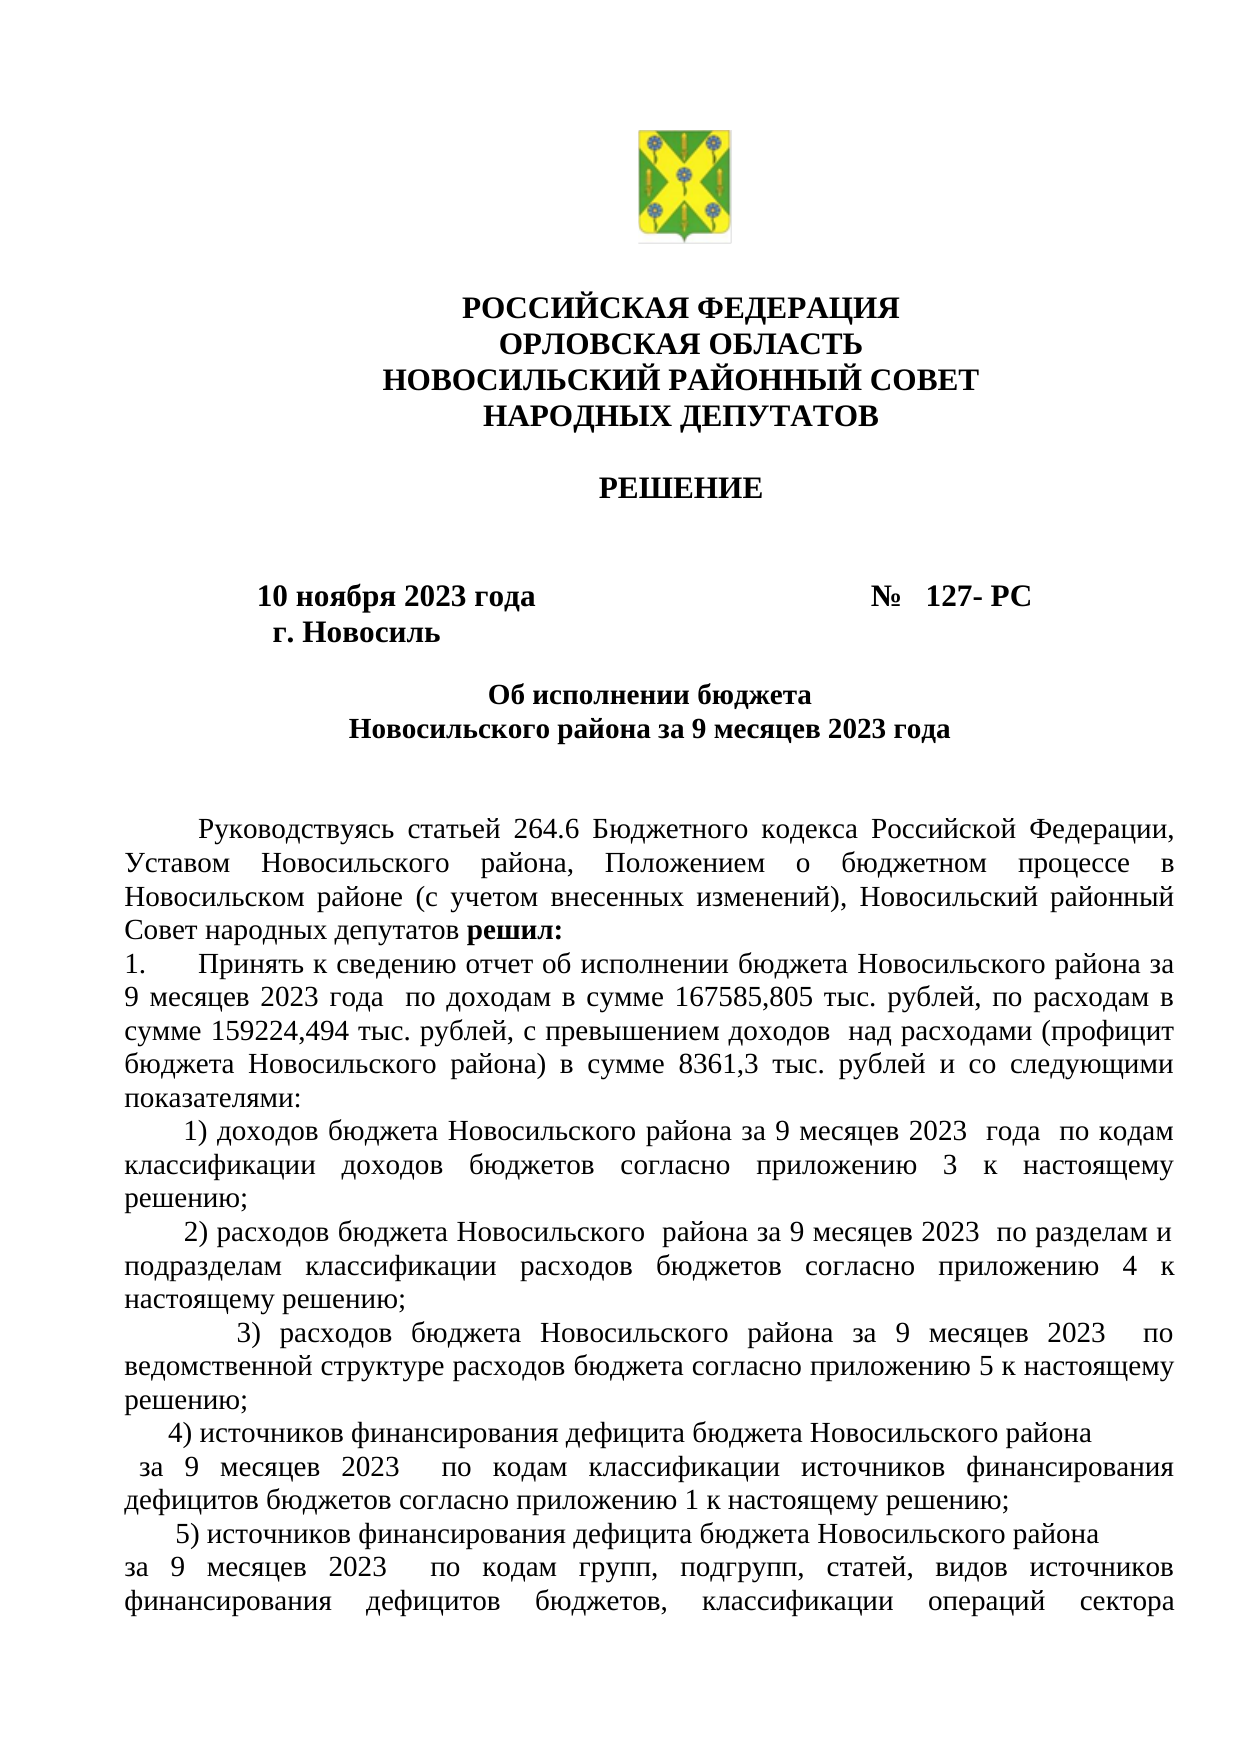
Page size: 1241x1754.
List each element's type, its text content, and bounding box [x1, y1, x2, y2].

picture [638, 130, 733, 245]
text РЕШЕНИЕ [124, 469, 1175, 505]
text за 9 месяцев 2023 по кодам классификации источников финансирования дефицитов бюджетов согласно приложению 1 к настоящему решению; [124, 1449, 1175, 1516]
text Руководствуясь статьей 264.6 Бюджетного кодекса Российской Федерации, Уставом Новосильского района, Положением о бюджетном процессе в Новосильском районе (с учетом внесенных изменений), Новосильский районный Совет народных депутатов решил: [124, 812, 1175, 946]
text Новосильского района за 9 месяцев 2023 года [124, 711, 1175, 744]
text НОВОСИЛЬСКИЙ РАЙОННЫЙ СОВЕТ [124, 361, 1175, 397]
text 2) расходов бюджета Новосильского района за 9 месяцев 2023 по разделам и подразделам классификации расходов бюджетов согласно приложению 4 к настоящему решению; [124, 1214, 1175, 1315]
text 4) источников финансирования дефицита бюджета Новосильского района [124, 1415, 1175, 1449]
list Принять к сведению отчет об исполнении бюджета Новосильского района за 9 месяцев 2023 года по доходам в сумме 167585,805 тыс. рублей, по расходам в сумме 159224,494 тыс. рублей, с превышением доходов над расходами (профицит бюджета Новосильского района) в сумме 8361,3 тыс. рублей и со следующими показателями: [124, 946, 1175, 1113]
text Об исполнении бюджета [124, 677, 1175, 711]
text г. Новосиль [124, 613, 1175, 649]
text 10 ноября 2023 года № 127- РС [124, 577, 1175, 613]
text 3) расходов бюджета Новосильского района за 9 месяцев 2023 по ведомственной структуре расходов бюджета согласно приложению 5 к настоящему решению; [124, 1315, 1175, 1415]
text РОССИЙСКАЯ ФЕДЕРАЦИЯ [124, 289, 1175, 325]
text 1) доходов бюджета Новосильского района за 9 месяцев 2023 года по кодам классификации доходов бюджетов согласно приложению 3 к настоящему решению; [124, 1113, 1175, 1214]
text 5) источников финансирования дефицита бюджета Новосильского района [124, 1516, 1175, 1549]
text НАРОДНЫХ ДЕПУТАТОВ [124, 397, 1175, 433]
text ОРЛОВСКАЯ ОБЛАСТЬ [124, 325, 1175, 361]
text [124, 1549, 1175, 1617]
